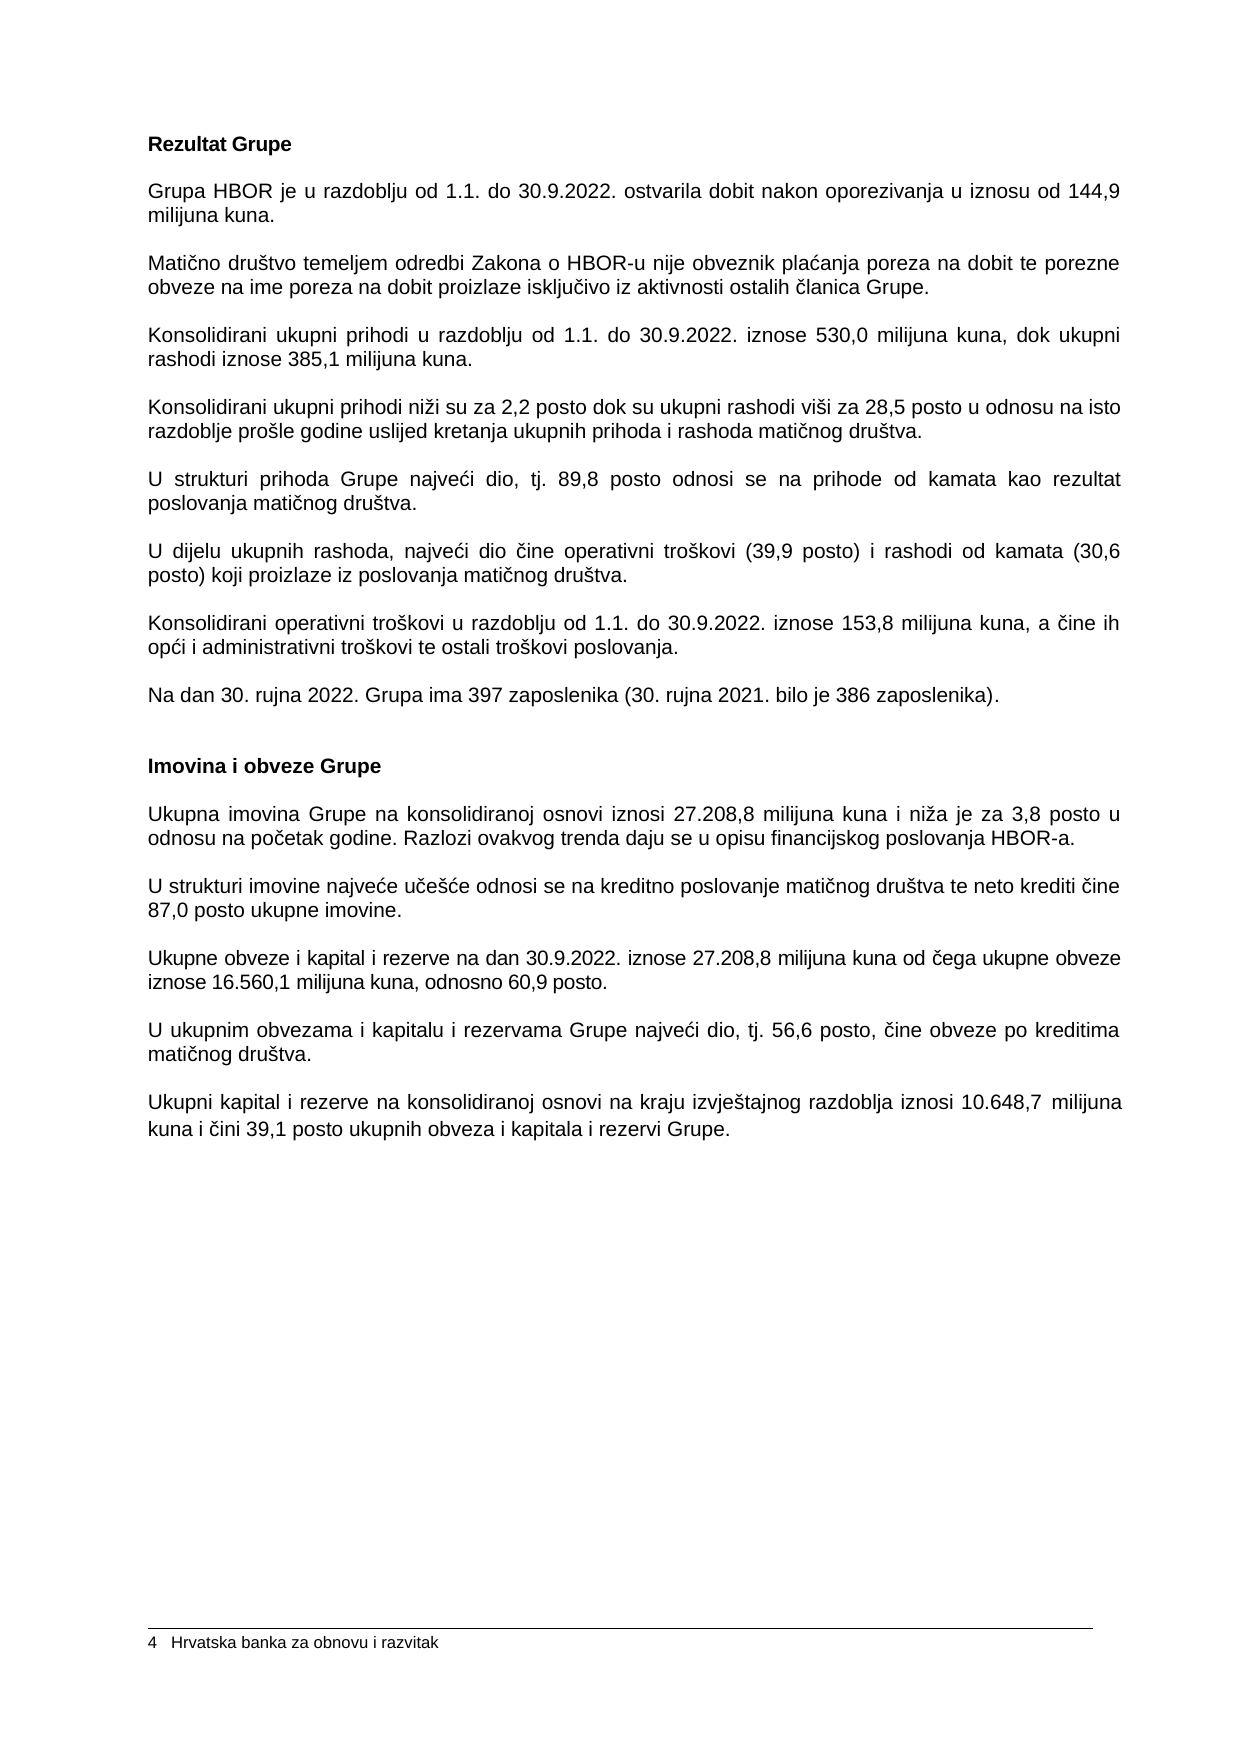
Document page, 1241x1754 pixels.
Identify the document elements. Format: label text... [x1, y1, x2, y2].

text U strukturi imovine najveće učešće odnosi se na kreditno poslovanje matičnog društva te neto krediti čine 87,0 posto ukupne imovine. [148, 874, 1122, 922]
text Grupa HBOR je u razdoblju od 1.1. do 30.9.2022. ostvarila dobit nakon oporezivanja u iznosu od 144,9 milijuna kuna. [148, 179, 1122, 227]
text Ukupni kapital i rezerve na konsolidiranoj osnovi na kraju izvještajnog razdoblja iznosi 10.648,7 milijuna kuna i čini 39,1 posto ukupnih obveza i kapitala i rezervi Grupe. [148, 1090, 1122, 1141]
text U strukturi prihoda Grupe najveći dio, tj. 89,8 posto odnosi se na prihode od kamata kao rezultat poslovanja matičnog društva. [148, 467, 1122, 515]
text U ukupnim obvezama i kapitalu i rezervama Grupe najveći dio, tj. 56,6 posto, čine obveze po kreditima matičnog društva. [148, 1018, 1122, 1066]
text Matično društvo temeljem odredbi Zakona o HBOR-u nije obveznik plaćanja poreza na dobit te porezne obveze na ime poreza na dobit proizlaze isključivo iz aktivnosti ostalih članica Grupe. [148, 251, 1122, 299]
text U dijelu ukupnih rashoda, najveći dio čine operativni troškovi (39,9 posto) i rashodi od kamata (30,6 posto) koji proizlaze iz poslovanja matičnog društva. [148, 539, 1122, 587]
text Konsolidirani operativni troškovi u razdoblju od 1.1. do 30.9.2022. iznose 153,8 milijuna kuna, a čine ih opći i administrativni troškovi te ostali troškovi poslovanja. [148, 611, 1122, 658]
text Ukupne obveze i kapital i rezerve na dan 30.9.2022. iznose 27.208,8 milijuna kuna od čega ukupne obveze iznose 16.560,1 milijuna kuna, odnosno 60,9 posto. [148, 946, 1122, 994]
text Na dan 30. rujna 2022. Grupa ima 397 zaposlenika (30. rujna 2021. bilo je 386 zaposlenika). [148, 682, 1122, 706]
text Imovina i obveze Grupe [148, 754, 1122, 778]
text Rezultat Grupe [148, 131, 1122, 155]
text Konsolidirani ukupni prihodi niži su za 2,2 posto dok su ukupni rashodi viši za 28,5 posto u odnosu na isto razdoblje prošle godine uslijed kretanja ukupnih prihoda i rashoda matičnog društva. [148, 395, 1122, 443]
text Konsolidirani ukupni prihodi u razdoblju od 1.1. do 30.9.2022. iznose 530,0 milijuna kuna, dok ukupni rashodi iznose 385,1 milijuna kuna. [148, 323, 1122, 371]
text Ukupna imovina Grupe na konsolidiranoj osnovi iznosi 27.208,8 milijuna kuna i niža je za 3,8 posto u odnosu na početak godine. Razlozi ovakvog trenda daju se u opisu financijskog poslovanja HBOR-a. [148, 802, 1122, 850]
